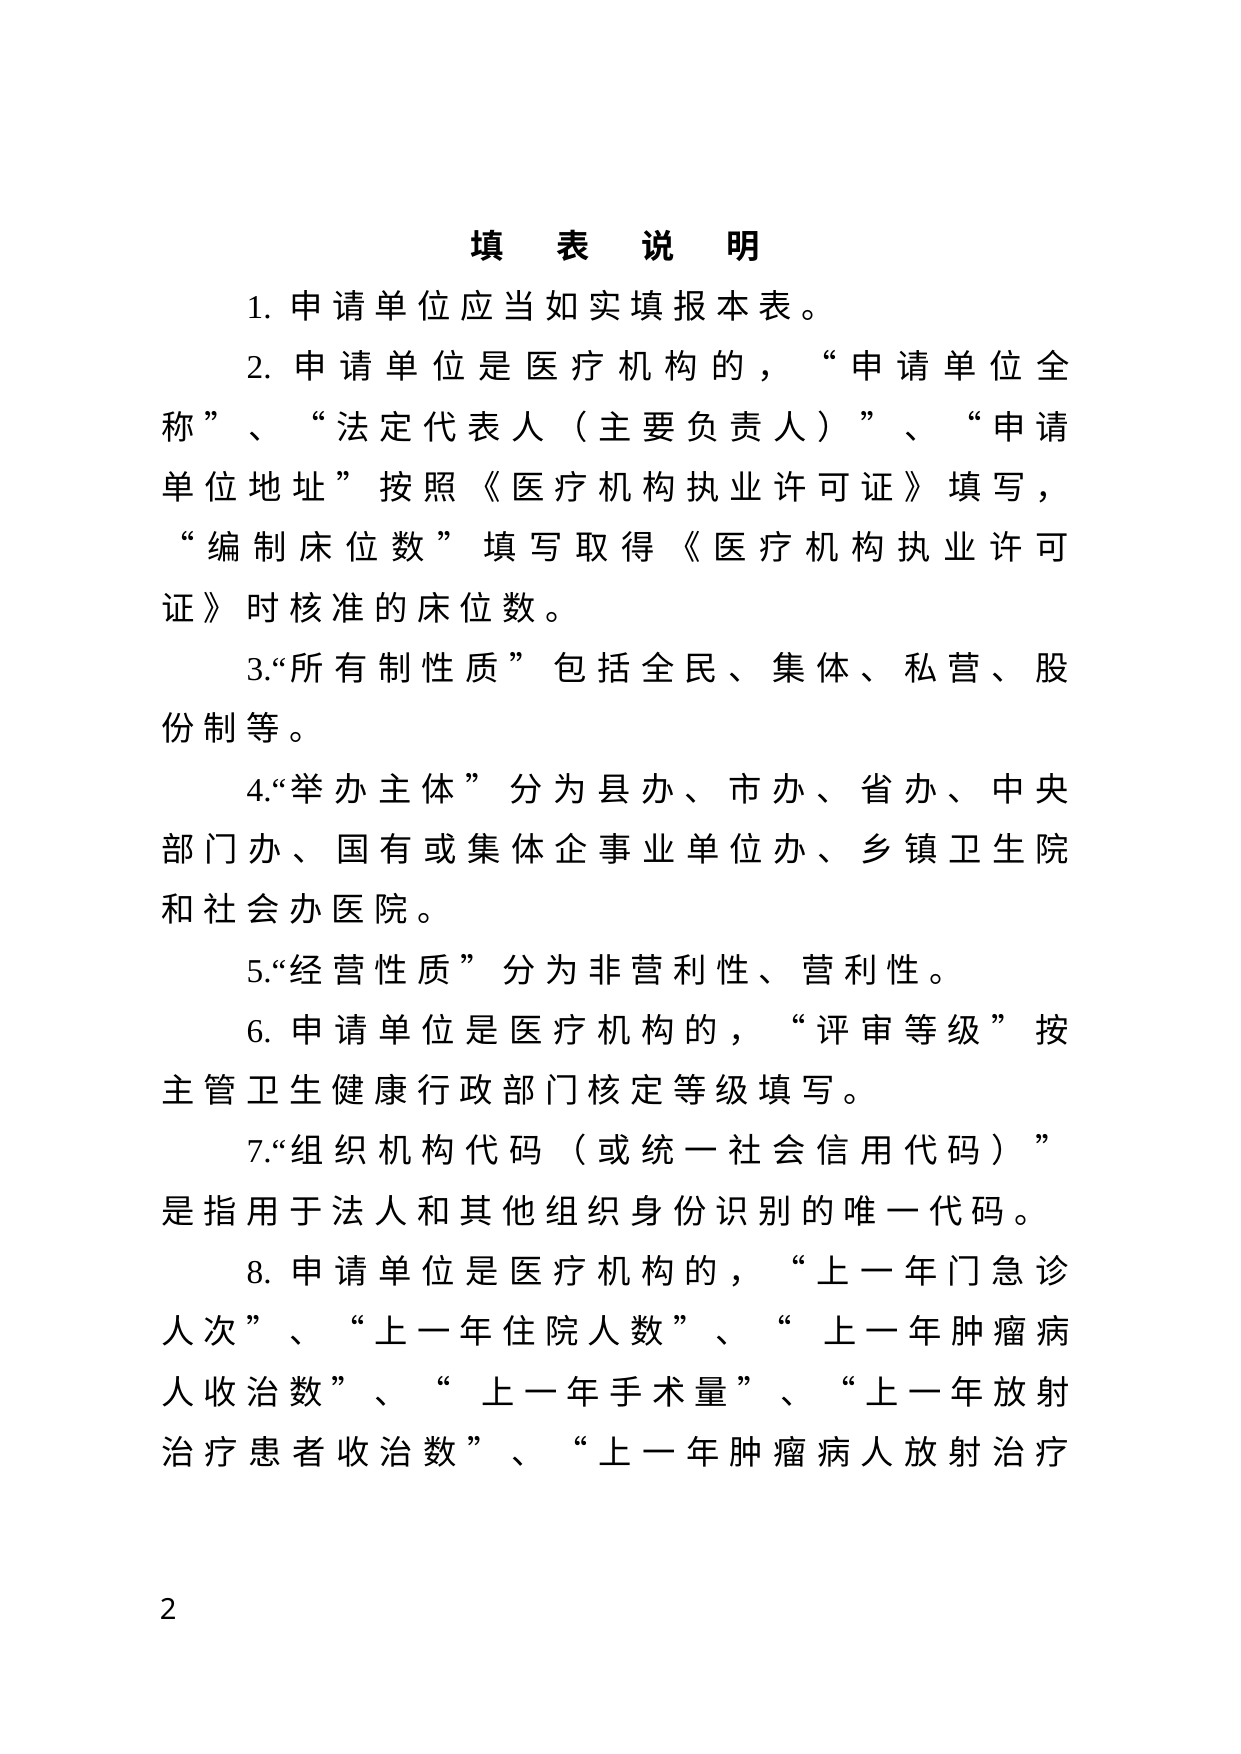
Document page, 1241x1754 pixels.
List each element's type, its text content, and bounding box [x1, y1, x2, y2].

text 填 表 说 明 [161, 213, 1079, 274]
text 6.申请单位是医疗机构的，“评审等级”按主管卫生健康行政部门核定等级填写。 [161, 998, 1079, 1118]
text 4.“举办主体”分为县办、市办、省办、中央部门办、国有或集体企事业单位办、乡镇卫生院和社会办医院。 [161, 756, 1079, 937]
text 1.申请单位应当如实填报本表。 [161, 274, 1079, 334]
text 3.“所有制性质”包括全民、集体、私营、股份制等。 [161, 636, 1079, 756]
text 2.申请单位是医疗机构的，“申请单位全称”、“法定代表人（主要负责人）”、“申请单位地址”按照《医疗机构执业许可证》填写，“编制床位数”填写取得《医疗机构执业许可证》时核准的床位数。 [161, 334, 1079, 636]
text 7.“组织机构代码（或统一社会信用代码）”是指用于法人和其他组织身份识别的唯一代码。 [161, 1118, 1079, 1239]
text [161, 1239, 1079, 1480]
text 5.“经营性质”分为非营利性、营利性。 [161, 937, 1079, 998]
